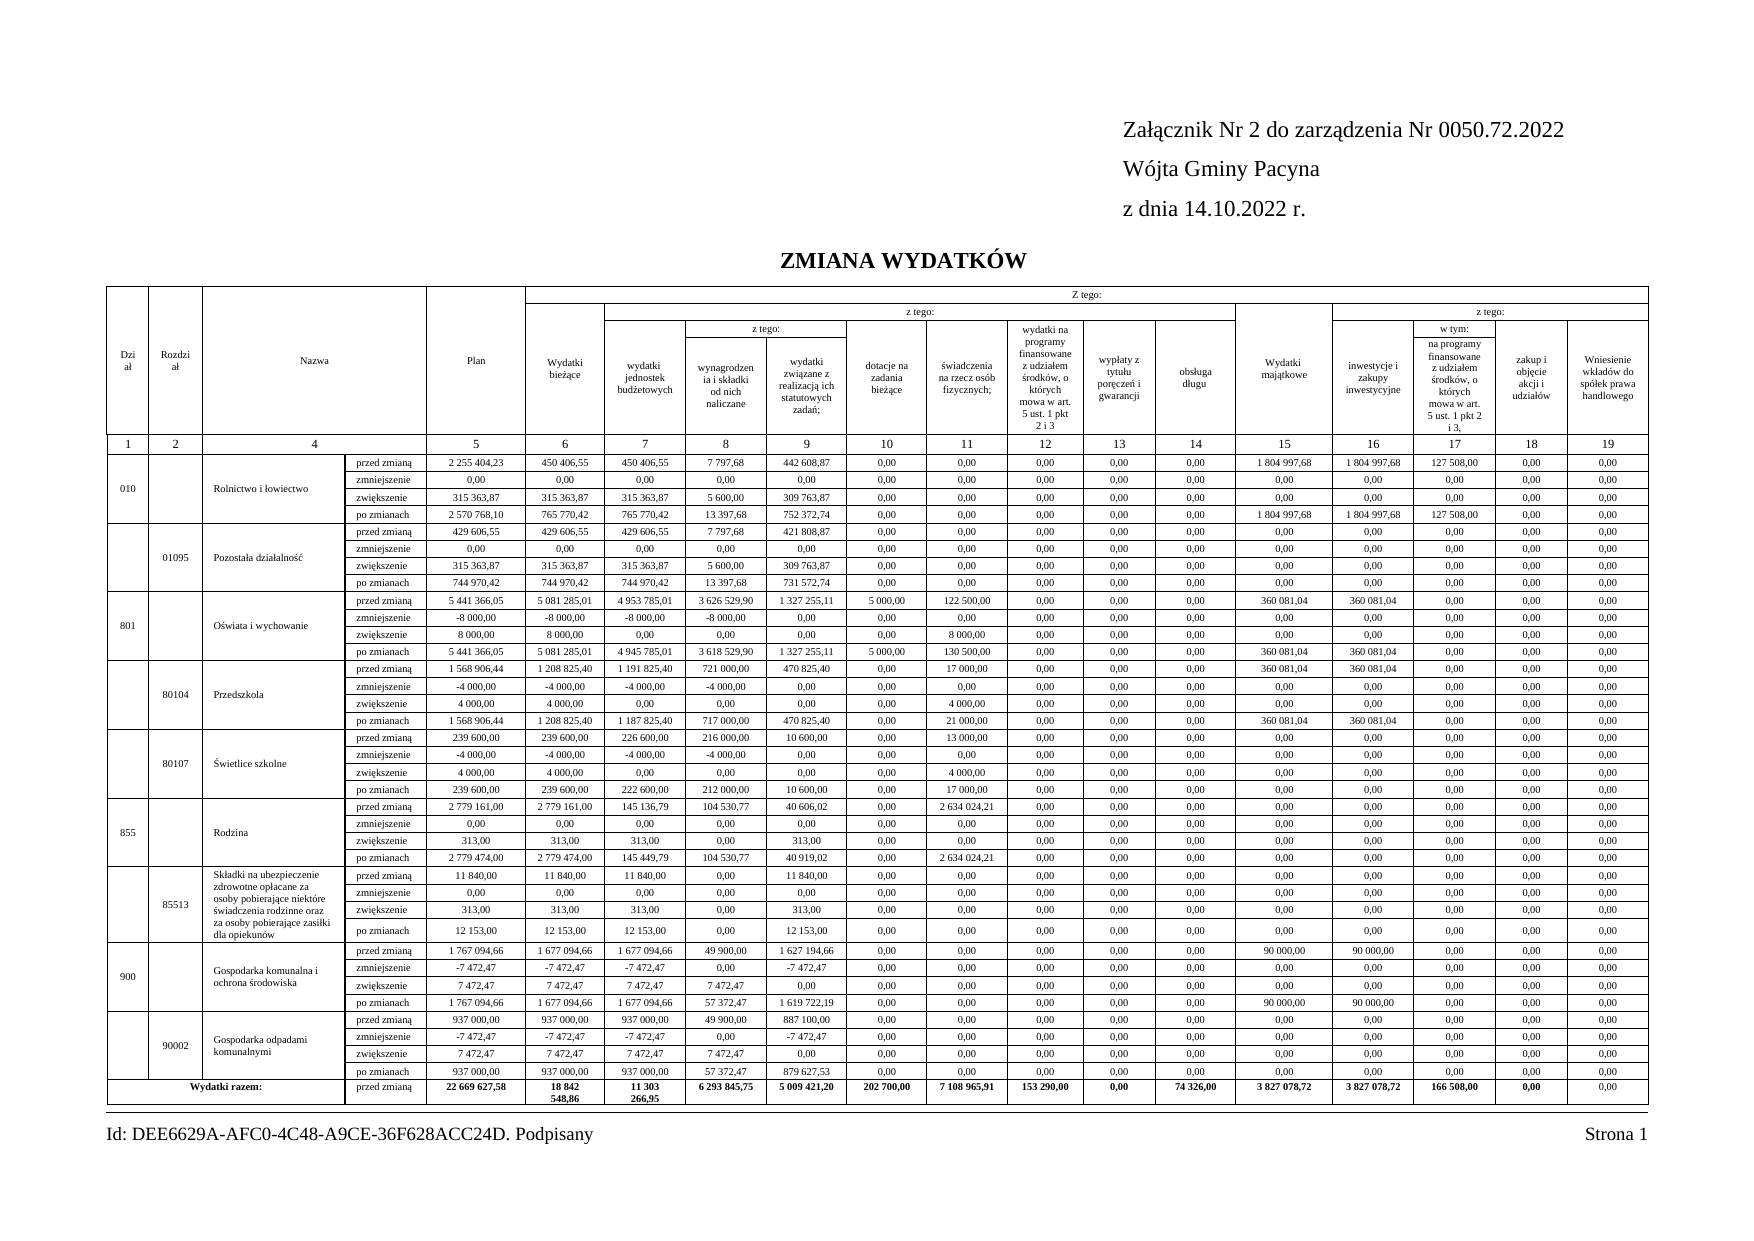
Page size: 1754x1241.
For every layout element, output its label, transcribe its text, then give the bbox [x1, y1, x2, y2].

table_cell [149, 592, 202, 660]
table_cell 0,00 [1414, 902, 1495, 918]
table_cell 85513 [149, 867, 202, 942]
table_cell 0,00 [927, 524, 1007, 540]
table_cell 104 530,77 [686, 850, 766, 866]
table_cell 0,00 [1156, 1012, 1235, 1028]
table_cell 4 000,00 [927, 695, 1007, 712]
table_cell 239 600,00 [526, 730, 604, 746]
table_cell 0,00 [1496, 541, 1567, 557]
table_cell 0,00 [605, 885, 685, 901]
table_cell 0,00 [1333, 867, 1413, 883]
table_cell 0,00 [1008, 995, 1083, 1011]
table_cell 0,00 [1333, 472, 1413, 488]
table_cell 0,00 [1236, 850, 1332, 866]
table_cell 0,00 [1496, 661, 1567, 677]
text ZMIANA WYDATKÓW [136, 247, 1648, 273]
table_cell 0,00 [1414, 730, 1495, 746]
text Załącznik Nr 2 do zarządzenia Nr 0050.72.2022 Wójta Gminy Pacyna z dnia 14.10.2022 r. [1123, 116, 1648, 221]
table_cell -4 000,00 [605, 747, 685, 763]
table_cell 7 797,68 [686, 455, 766, 471]
table_cell po zmianach [346, 713, 426, 729]
table_cell 0,00 [1496, 1063, 1567, 1079]
table_cell 0,00 [1236, 558, 1332, 574]
table_cell 0,00 [526, 472, 604, 488]
table_cell 5 441 366,05 [427, 592, 525, 608]
table_cell 0,00 [1156, 695, 1235, 712]
table_cell 0,00 [1084, 919, 1155, 942]
table_cell -4 000,00 [427, 678, 525, 694]
table_cell 2 779 161,00 [526, 799, 604, 815]
table_cell 0,00 [1156, 730, 1235, 746]
table_cell 0,00 [1156, 455, 1235, 471]
table_cell 0,00 [1084, 747, 1155, 763]
table_cell 0,00 [1496, 610, 1567, 626]
table_cell 0,00 [1414, 644, 1495, 660]
table_cell 0,00 [1496, 730, 1567, 746]
table_cell 0,00 [847, 1012, 926, 1028]
table_cell zmniejszenie [346, 747, 426, 763]
table_cell -8 000,00 [686, 610, 766, 626]
table_cell 0,00 [1156, 558, 1235, 574]
table_cell dotacje na zadania bieżące [847, 321, 926, 434]
table_cell 0,00 [1414, 541, 1495, 557]
table_cell 0,00 [1568, 1029, 1648, 1045]
table_cell 18 842 548,86 [526, 1080, 604, 1104]
table_cell 7 472,47 [605, 1046, 685, 1062]
table_cell zmniejszenie [346, 610, 426, 626]
table_cell 222 600,00 [605, 781, 685, 797]
table_cell 0,00 [1496, 816, 1567, 832]
table_cell 4 000,00 [526, 695, 604, 712]
table_cell 0,00 [686, 816, 766, 832]
table_cell 0,00 [847, 977, 926, 993]
table_cell 0,00 [1084, 902, 1155, 918]
table_cell 0,00 [1008, 695, 1083, 712]
table_cell 0,00 [1414, 919, 1495, 942]
table_cell 0,00 [686, 885, 766, 901]
table_cell 5 081 285,01 [526, 592, 604, 608]
table_cell 0,00 [1084, 695, 1155, 712]
table_cell 0,00 [427, 472, 525, 488]
table_cell 0,00 [1414, 592, 1495, 608]
table_cell 0,00 [927, 1063, 1007, 1079]
table_cell 3 626 529,90 [686, 592, 766, 608]
table_cell 0,00 [927, 575, 1007, 591]
table_cell 0,00 [1156, 977, 1235, 993]
table_cell Wydatki razem: [108, 1080, 344, 1104]
table_cell 153 290,00 [1008, 1080, 1083, 1104]
table_cell 9 [767, 435, 846, 454]
table_cell 0,00 [1568, 1063, 1648, 1079]
table_cell 1 627 194,66 [767, 943, 846, 959]
table_cell 0,00 [1496, 764, 1567, 780]
table_cell 0,00 [1333, 1029, 1413, 1045]
table_cell 13 [1084, 435, 1155, 454]
table_cell 879 627,53 [767, 1063, 846, 1079]
table_cell 0,00 [1333, 1063, 1413, 1079]
table_cell po zmianach [346, 1063, 426, 1079]
table_cell 5 600,00 [686, 489, 766, 505]
table_cell 309 763,87 [767, 558, 846, 574]
table_cell 0,00 [1156, 850, 1235, 866]
table_cell 0,00 [686, 1029, 766, 1045]
table_cell przed zmianą [346, 1012, 426, 1028]
table_cell 0,00 [1496, 960, 1567, 976]
table_cell 0,00 [1496, 506, 1567, 522]
table_cell 0,00 [1084, 764, 1155, 780]
table_cell 0,00 [1236, 695, 1332, 712]
table_cell 2 [149, 435, 202, 454]
table_cell przed zmianą [346, 661, 426, 677]
table_cell 0,00 [1008, 455, 1083, 471]
table_cell 7 472,47 [427, 1046, 525, 1062]
table_cell w tym: [1414, 321, 1495, 337]
table_cell 0,00 [1414, 1029, 1495, 1045]
table_cell 0,00 [847, 902, 926, 918]
table_cell 717 000,00 [686, 713, 766, 729]
table_cell 2 779 474,00 [526, 850, 604, 866]
table_cell [108, 1012, 148, 1079]
table_cell 57 372,47 [686, 1063, 766, 1079]
table_cell 0,00 [1333, 902, 1413, 918]
table_cell 239 600,00 [427, 730, 525, 746]
table_cell 10 600,00 [767, 781, 846, 797]
table_cell 0,00 [1496, 1012, 1567, 1028]
table_cell 19 [1568, 435, 1648, 454]
table_cell 130 500,00 [927, 644, 1007, 660]
table_cell 0,00 [1414, 867, 1495, 883]
table_cell 0,00 [1084, 575, 1155, 591]
table_cell 0,00 [1568, 678, 1648, 694]
table_cell zwiększenie [346, 902, 426, 918]
table_cell 0,00 [605, 541, 685, 557]
table_cell -4 000,00 [686, 747, 766, 763]
table_cell 21 000,00 [927, 713, 1007, 729]
table_cell 0,00 [1496, 678, 1567, 694]
table_cell 0,00 [605, 627, 685, 643]
table_cell 0,00 [1496, 850, 1567, 866]
table_cell 0,00 [847, 695, 926, 712]
table_cell zmniejszenie [346, 541, 426, 557]
table_cell 18 [1496, 435, 1567, 454]
table_cell 0,00 [1084, 960, 1155, 976]
table_cell 937 000,00 [605, 1012, 685, 1028]
table_cell [149, 799, 202, 866]
table_cell 0,00 [1414, 1063, 1495, 1079]
table_cell wynagrodzenia i składki od nich naliczane [686, 338, 766, 434]
table_cell 0,00 [1414, 489, 1495, 505]
table_cell 0,00 [927, 977, 1007, 993]
table_cell 0,00 [1084, 713, 1155, 729]
table_cell 0,00 [686, 867, 766, 883]
table_cell zmniejszenie [346, 960, 426, 976]
table_cell zmniejszenie [346, 885, 426, 901]
table_cell 0,00 [1568, 644, 1648, 660]
table_cell 0,00 [1084, 867, 1155, 883]
table_cell 17 [1414, 435, 1495, 454]
table_cell 0,00 [847, 885, 926, 901]
table_cell 0,00 [1084, 472, 1155, 488]
table_cell 0,00 [1084, 995, 1155, 1011]
table_cell 0,00 [847, 764, 926, 780]
table_cell 11 303 266,95 [605, 1080, 685, 1104]
table_cell 313,00 [427, 902, 525, 918]
table_cell 0,00 [1496, 902, 1567, 918]
table_cell 0,00 [1084, 977, 1155, 993]
table_cell 0,00 [847, 524, 926, 540]
table_cell 0,00 [1496, 943, 1567, 959]
table_cell 315 363,87 [427, 558, 525, 574]
table_cell 0,00 [1008, 943, 1083, 959]
table_cell 0,00 [1156, 960, 1235, 976]
table_cell 0,00 [1414, 764, 1495, 780]
table_cell 0,00 [767, 747, 846, 763]
table_cell 0,00 [927, 885, 1007, 901]
table_cell 0,00 [1008, 885, 1083, 901]
table_cell 0,00 [1156, 867, 1235, 883]
table_cell 0,00 [1084, 524, 1155, 540]
table_cell 0,00 [1568, 960, 1648, 976]
table_cell 360 081,04 [1333, 644, 1413, 660]
table_header Rozdział [149, 287, 202, 434]
table_cell 315 363,87 [526, 558, 604, 574]
table_cell 0,00 [1008, 472, 1083, 488]
table_cell 0,00 [1236, 747, 1332, 763]
table_cell 17 000,00 [927, 781, 1007, 797]
table_cell 0,00 [1236, 472, 1332, 488]
table_cell 8 000,00 [526, 627, 604, 643]
table_cell Składki na ubezpieczenie zdrowotne opłacane za osoby pobierające niektóre świadczenia rodzinne oraz za osoby pobierające zasiłki dla opiekunów [203, 867, 344, 942]
table_cell 0,00 [767, 472, 846, 488]
table_cell 0,00 [1414, 713, 1495, 729]
table_cell 429 606,55 [605, 524, 685, 540]
table_cell 313,00 [767, 833, 846, 849]
table_cell 40 606,02 [767, 799, 846, 815]
table_cell 0,00 [1414, 1012, 1495, 1028]
table_cell 0,00 [1156, 610, 1235, 626]
table_cell 13 397,68 [686, 506, 766, 522]
table_cell 3 618 529,90 [686, 644, 766, 660]
table_cell 0,00 [1333, 919, 1413, 942]
table_cell zwiększenie [346, 1046, 426, 1062]
table_cell 429 606,55 [427, 524, 525, 540]
table_cell 4 [203, 435, 426, 454]
table_cell przed zmianą [346, 730, 426, 746]
table_cell 0,00 [1008, 850, 1083, 866]
table_cell 13 397,68 [686, 575, 766, 591]
table_cell 0,00 [605, 816, 685, 832]
table_cell 7 472,47 [526, 977, 604, 993]
table_cell 0,00 [1156, 678, 1235, 694]
table_cell 0,00 [1236, 541, 1332, 557]
table_cell 0,00 [847, 816, 926, 832]
table_cell 0,00 [847, 781, 926, 797]
table_cell 0,00 [927, 867, 1007, 883]
table_cell 0,00 [1333, 764, 1413, 780]
table_cell 313,00 [605, 833, 685, 849]
table_cell 0,00 [1333, 1046, 1413, 1062]
table_cell 0,00 [1008, 764, 1083, 780]
table_cell 74 326,00 [1156, 1080, 1235, 1104]
table_cell 80107 [149, 730, 202, 797]
table_header Plan [427, 287, 525, 434]
table_cell 0,00 [1008, 833, 1083, 849]
table_cell 1 208 825,40 [526, 713, 604, 729]
table_cell przed zmianą [346, 799, 426, 815]
table_cell 5 000,00 [847, 644, 926, 660]
table_cell 0,00 [847, 558, 926, 574]
table_cell 0,00 [1084, 885, 1155, 901]
table_cell 1 191 825,40 [605, 661, 685, 677]
table_cell 0,00 [1568, 1012, 1648, 1028]
table_cell 0,00 [1568, 1080, 1648, 1104]
table_cell Wydatki bieżące [526, 304, 604, 434]
table_cell Gospodarka komunalna i ochrona środowiska [203, 943, 344, 1011]
table_cell 0,00 [1496, 799, 1567, 815]
table_cell 0,00 [1008, 747, 1083, 763]
table_cell 1 677 094,66 [526, 995, 604, 1011]
table_cell 0,00 [1496, 781, 1567, 797]
table_cell po zmianach [346, 575, 426, 591]
table_cell 0,00 [1496, 995, 1567, 1011]
table_cell -7 472,47 [427, 1029, 525, 1045]
table_cell 721 000,00 [686, 661, 766, 677]
table_cell 0,00 [605, 764, 685, 780]
table_cell 7 472,47 [605, 977, 685, 993]
table_cell 49 900,00 [686, 943, 766, 959]
table_cell Wydatki majątkowe [1236, 304, 1332, 434]
table_cell 0,00 [927, 833, 1007, 849]
table_cell 0,00 [1008, 781, 1083, 797]
table_cell inwestycje i zakupy inwestycyjne [1333, 321, 1413, 434]
table_cell z tego: [1333, 304, 1648, 320]
table_cell 0,00 [1008, 558, 1083, 574]
table_cell 0,00 [1084, 816, 1155, 832]
table_cell 80104 [149, 661, 202, 729]
table_cell 0,00 [1008, 816, 1083, 832]
table_cell 0,00 [847, 799, 926, 815]
table_cell 0,00 [927, 960, 1007, 976]
table_cell zmniejszenie [346, 816, 426, 832]
table_cell 0,00 [1084, 943, 1155, 959]
table_cell 0,00 [767, 678, 846, 694]
table_cell 8 000,00 [927, 627, 1007, 643]
table_cell 0,00 [1414, 943, 1495, 959]
table_cell 0,00 [927, 747, 1007, 763]
table_cell -8 000,00 [605, 610, 685, 626]
table_cell 0,00 [927, 489, 1007, 505]
table_cell przed zmianą [346, 943, 426, 959]
table_cell 0,00 [1156, 764, 1235, 780]
table_cell 0,00 [1414, 695, 1495, 712]
table_cell 0,00 [1414, 678, 1495, 694]
table_cell 0,00 [927, 1012, 1007, 1028]
table_cell 4 000,00 [526, 764, 604, 780]
table_cell 0,00 [1496, 455, 1567, 471]
table_cell 0,00 [847, 919, 926, 942]
table_cell 937 000,00 [526, 1063, 604, 1079]
table_cell po zmianach [346, 644, 426, 660]
table_cell 3 827 078,72 [1236, 1080, 1332, 1104]
table_cell 7 472,47 [686, 1046, 766, 1062]
table_cell 12 153,00 [427, 919, 525, 942]
table_cell 0,00 [927, 902, 1007, 918]
table_cell -7 472,47 [767, 1029, 846, 1045]
table_cell 0,00 [1414, 850, 1495, 866]
table_cell 12 153,00 [526, 919, 604, 942]
table_cell [149, 455, 202, 522]
table_cell 0,00 [1568, 943, 1648, 959]
table_cell 0,00 [767, 816, 846, 832]
table_cell -7 472,47 [605, 1029, 685, 1045]
table_cell wydatki związane z realizacją ich statutowych zadań; [767, 338, 846, 434]
table_cell 2 779 474,00 [427, 850, 525, 866]
table_cell 0,00 [1568, 799, 1648, 815]
table_cell 0,00 [1333, 610, 1413, 626]
table_cell 145 449,79 [605, 850, 685, 866]
table_cell 0,00 [1333, 977, 1413, 993]
table_cell 0,00 [1236, 575, 1332, 591]
table_cell z tego: [686, 321, 846, 337]
table_cell 315 363,87 [605, 489, 685, 505]
table_cell 0,00 [605, 472, 685, 488]
table_cell 0,00 [1084, 1012, 1155, 1028]
table_cell 0,00 [1084, 1029, 1155, 1045]
table_cell 0,00 [1414, 799, 1495, 815]
table_cell 0,00 [847, 850, 926, 866]
table_cell 57 372,47 [686, 995, 766, 1011]
table_cell 421 808,87 [767, 524, 846, 540]
table_cell 0,00 [1236, 833, 1332, 849]
table_cell 0,00 [1333, 678, 1413, 694]
table_cell po zmianach [346, 506, 426, 522]
table_cell 0,00 [1156, 943, 1235, 959]
table_cell 0,00 [1236, 489, 1332, 505]
table_cell 0,00 [927, 995, 1007, 1011]
table_cell 40 919,02 [767, 850, 846, 866]
table_cell 0,00 [427, 885, 525, 901]
table_cell 0,00 [847, 661, 926, 677]
table_cell zmniejszenie [346, 678, 426, 694]
table_cell 10 600,00 [767, 730, 846, 746]
table_cell 0,00 [1568, 816, 1648, 832]
table_cell 0,00 [1333, 816, 1413, 832]
table_cell 166 508,00 [1414, 1080, 1495, 1104]
table_cell 0,00 [1008, 541, 1083, 557]
table_cell 0,00 [1156, 902, 1235, 918]
table_cell 4 000,00 [427, 764, 525, 780]
table_cell 49 900,00 [686, 1012, 766, 1028]
table_cell 0,00 [1008, 489, 1083, 505]
table_cell 0,00 [1084, 661, 1155, 677]
table_cell 0,00 [927, 610, 1007, 626]
table_cell 0,00 [1568, 902, 1648, 918]
table_cell 0,00 [1156, 885, 1235, 901]
table_cell 212 000,00 [686, 781, 766, 797]
table_cell 744 970,42 [427, 575, 525, 591]
table_cell zakup i objęcie akcji i udziałów [1496, 321, 1567, 434]
table_cell 731 572,74 [767, 575, 846, 591]
table_cell 0,00 [1333, 960, 1413, 976]
table_cell 0,00 [1008, 902, 1083, 918]
table_cell 0,00 [1496, 472, 1567, 488]
table_cell 0,00 [1333, 627, 1413, 643]
table_cell 450 406,55 [526, 455, 604, 471]
table_cell 0,00 [1008, 713, 1083, 729]
table_cell 7 [605, 435, 685, 454]
table_cell 2 570 768,10 [427, 506, 525, 522]
table_cell 429 606,55 [526, 524, 604, 540]
table_cell [108, 661, 148, 729]
table_cell 0,00 [1496, 558, 1567, 574]
table_cell z tego: [605, 304, 1235, 320]
table_cell obsługa długu [1156, 321, 1235, 434]
table_cell 0,00 [1236, 781, 1332, 797]
table_cell 0,00 [847, 833, 926, 849]
table_cell 0,00 [1008, 627, 1083, 643]
table_cell 0,00 [927, 919, 1007, 942]
table_cell 10 [847, 435, 926, 454]
table_cell 0,00 [767, 610, 846, 626]
table_cell 145 136,79 [605, 799, 685, 815]
table_cell 360 081,04 [1333, 661, 1413, 677]
table_cell 0,00 [686, 833, 766, 849]
table_cell 0,00 [767, 695, 846, 712]
table_cell 0,00 [1084, 558, 1155, 574]
table_cell 12 153,00 [605, 919, 685, 942]
table_cell po zmianach [346, 995, 426, 1011]
table_cell 90 000,00 [1333, 995, 1413, 1011]
table_cell 442 608,87 [767, 455, 846, 471]
table_cell 900 [108, 943, 148, 1011]
table_cell 0,00 [1156, 524, 1235, 540]
table_cell 11 [927, 435, 1007, 454]
table_cell 0,00 [847, 627, 926, 643]
table_cell 0,00 [1156, 506, 1235, 522]
table_cell 0,00 [1414, 747, 1495, 763]
table_cell 937 000,00 [605, 1063, 685, 1079]
table_cell 0,00 [1568, 781, 1648, 797]
table_cell 2 634 024,21 [927, 799, 1007, 815]
table_cell 0,00 [1496, 747, 1567, 763]
table_cell 1 804 997,68 [1333, 455, 1413, 471]
table_cell 0,00 [1333, 489, 1413, 505]
table_cell 0,00 [1084, 678, 1155, 694]
table_cell 0,00 [1568, 977, 1648, 993]
table_cell 4 945 785,01 [605, 644, 685, 660]
table_cell 0,00 [1236, 524, 1332, 540]
table_cell 315 363,87 [605, 558, 685, 574]
table_cell 0,00 [1568, 867, 1648, 883]
table_cell 1 677 094,66 [605, 943, 685, 959]
table_cell 0,00 [686, 902, 766, 918]
table_cell 0,00 [927, 558, 1007, 574]
table_cell 0,00 [1333, 781, 1413, 797]
table_cell 0,00 [1414, 816, 1495, 832]
table_cell 0,00 [1568, 472, 1648, 488]
table_cell 0,00 [1496, 1029, 1567, 1045]
table_cell 0,00 [1084, 730, 1155, 746]
table_cell 1 187 825,40 [605, 713, 685, 729]
table_cell 0,00 [1236, 867, 1332, 883]
table_cell 22 669 627,58 [427, 1080, 525, 1104]
table_cell 0,00 [1236, 960, 1332, 976]
table_cell 0,00 [427, 816, 525, 832]
table_cell zwiększenie [346, 764, 426, 780]
table_cell 1 327 255,11 [767, 592, 846, 608]
table_cell 1 677 094,66 [526, 943, 604, 959]
table_cell 0,00 [1333, 850, 1413, 866]
table_cell 0,00 [847, 867, 926, 883]
table_cell 0,00 [1236, 1063, 1332, 1079]
table_cell 0,00 [1496, 592, 1567, 608]
table_cell 744 970,42 [526, 575, 604, 591]
table_cell 0,00 [1156, 644, 1235, 660]
table_header Nazwa [203, 287, 426, 434]
table_cell 0,00 [1568, 592, 1648, 608]
table_cell 0,00 [1496, 627, 1567, 643]
table_cell 450 406,55 [605, 455, 685, 471]
table_cell 1 619 722,19 [767, 995, 846, 1011]
table_cell 744 970,42 [605, 575, 685, 591]
table_cell 0,00 [1333, 885, 1413, 901]
table_cell 0,00 [1568, 575, 1648, 591]
table_cell 7 472,47 [686, 977, 766, 993]
table_cell 0,00 [1414, 661, 1495, 677]
table_cell Przedszkola [203, 661, 344, 729]
table_cell 0,00 [847, 678, 926, 694]
table_cell 0,00 [1333, 524, 1413, 540]
table_cell 0,00 [1333, 730, 1413, 746]
table_cell 0,00 [1414, 833, 1495, 849]
table_cell 0,00 [1008, 1046, 1083, 1062]
table_cell 0,00 [1496, 977, 1567, 993]
table_cell 0,00 [1156, 799, 1235, 815]
table_cell 0,00 [1333, 541, 1413, 557]
table_cell 0,00 [767, 1046, 846, 1062]
table_cell 6 293 845,75 [686, 1080, 766, 1104]
table_cell 0,00 [1236, 1046, 1332, 1062]
table_cell 360 081,04 [1236, 713, 1332, 729]
table_header Dział [107, 287, 148, 434]
table_cell 0,00 [1236, 977, 1332, 993]
table_cell 127 508,00 [1414, 506, 1495, 522]
table_cell 0,00 [847, 506, 926, 522]
table_cell 0,00 [1568, 695, 1648, 712]
table_cell -7 472,47 [526, 960, 604, 976]
table_cell 0,00 [1568, 558, 1648, 574]
table_cell 0,00 [927, 472, 1007, 488]
table_cell 0,00 [927, 943, 1007, 959]
table_cell przed zmianą [346, 524, 426, 540]
table_cell 0,00 [686, 764, 766, 780]
table_cell 0,00 [1568, 764, 1648, 780]
table_cell 0,00 [1156, 781, 1235, 797]
table_cell 937 000,00 [427, 1012, 525, 1028]
table_cell 0,00 [605, 695, 685, 712]
table_cell 0,00 [847, 541, 926, 557]
table_cell 0,00 [526, 885, 604, 901]
table_cell 010 [108, 455, 148, 522]
table_cell 90 000,00 [1333, 943, 1413, 959]
table_cell 0,00 [1236, 816, 1332, 832]
table_cell 11 840,00 [427, 867, 525, 883]
table_cell 0,00 [767, 885, 846, 901]
table_cell 0,00 [847, 489, 926, 505]
table_cell 0,00 [1156, 816, 1235, 832]
table_cell 0,00 [1008, 610, 1083, 626]
table_cell 0,00 [1568, 455, 1648, 471]
table_cell 0,00 [686, 695, 766, 712]
table_cell 0,00 [927, 1046, 1007, 1062]
table_cell 15 [1236, 435, 1332, 454]
table_cell 0,00 [1414, 472, 1495, 488]
table_cell 0,00 [1496, 1046, 1567, 1062]
table_cell 0,00 [1496, 575, 1567, 591]
table_cell 0,00 [1414, 885, 1495, 901]
table_cell zwiększenie [346, 558, 426, 574]
table_cell 0,00 [847, 713, 926, 729]
table_cell 6 [526, 435, 604, 454]
table_cell 0,00 [847, 730, 926, 746]
table_cell 0,00 [1084, 799, 1155, 815]
table_cell 313,00 [427, 833, 525, 849]
table_cell 0,00 [686, 541, 766, 557]
table_cell 1 [108, 435, 148, 454]
table_cell 0,00 [1568, 627, 1648, 643]
table_cell 360 081,04 [1333, 713, 1413, 729]
table_cell 0,00 [686, 472, 766, 488]
table_cell 765 770,42 [605, 506, 685, 522]
table_cell 14 [1156, 435, 1235, 454]
table_cell 2 255 404,23 [427, 455, 525, 471]
table_cell 12 [1008, 435, 1083, 454]
table_cell -8 000,00 [427, 610, 525, 626]
table_cell 0,00 [1236, 1012, 1332, 1028]
table_cell 937 000,00 [526, 1012, 604, 1028]
table_cell 855 [108, 799, 148, 866]
table_cell 360 081,04 [1236, 644, 1332, 660]
table_cell 1 767 094,66 [427, 995, 525, 1011]
table_header Z tego: [526, 287, 1648, 303]
table_cell 0,00 [767, 627, 846, 643]
table_cell na programy finansowane z udziałem środków, o których mowa w art. 5 ust. 1 pkt 2 i 3, [1414, 338, 1495, 434]
table_cell 0,00 [1496, 713, 1567, 729]
table_cell 0,00 [1008, 1012, 1083, 1028]
table_cell 0,00 [767, 977, 846, 993]
table_cell 0,00 [1084, 592, 1155, 608]
table_cell 0,00 [927, 1029, 1007, 1045]
table_cell -4 000,00 [526, 747, 604, 763]
table_cell 0,00 [1568, 885, 1648, 901]
table_cell 0,00 [1084, 610, 1155, 626]
table_cell 0,00 [1236, 610, 1332, 626]
table_cell Gospodarka odpadami komunalnymi [203, 1012, 344, 1079]
table_cell [149, 943, 202, 1011]
table_cell 937 000,00 [427, 1063, 525, 1079]
table_cell 0,00 [1156, 1063, 1235, 1079]
table_cell 0,00 [1568, 541, 1648, 557]
table_cell 0,00 [1156, 747, 1235, 763]
table_cell 5 [427, 435, 525, 454]
table_cell 0,00 [1414, 781, 1495, 797]
table_cell 0,00 [1568, 833, 1648, 849]
table_cell 90002 [149, 1012, 202, 1079]
table_cell 0,00 [1496, 695, 1567, 712]
table_cell 0,00 [1568, 489, 1648, 505]
table_cell 0,00 [1236, 902, 1332, 918]
table_cell 0,00 [1414, 995, 1495, 1011]
table_cell 0,00 [1568, 730, 1648, 746]
table_cell 1 568 906,44 [427, 661, 525, 677]
table_cell 17 000,00 [927, 661, 1007, 677]
table_cell 0,00 [1008, 592, 1083, 608]
table_cell 313,00 [526, 902, 604, 918]
table_cell 0,00 [847, 455, 926, 471]
table_cell 0,00 [1084, 541, 1155, 557]
table_cell 0,00 [1084, 850, 1155, 866]
table_cell 0,00 [1236, 627, 1332, 643]
table_cell 0,00 [1568, 506, 1648, 522]
table_cell 226 600,00 [605, 730, 685, 746]
table_cell 0,00 [1156, 919, 1235, 942]
table_cell 0,00 [1008, 799, 1083, 815]
table_cell 360 081,04 [1333, 592, 1413, 608]
table_cell 0,00 [1568, 747, 1648, 763]
table_cell 0,00 [1084, 644, 1155, 660]
table_cell 0,00 [1156, 592, 1235, 608]
table_cell 0,00 [1008, 960, 1083, 976]
table_cell 16 [1333, 435, 1413, 454]
table_cell 0,00 [767, 541, 846, 557]
table_cell 0,00 [1084, 1063, 1155, 1079]
table_cell po zmianach [346, 850, 426, 866]
table_cell po zmianach [346, 781, 426, 797]
table_cell 11 840,00 [767, 867, 846, 883]
table_cell 0,00 [847, 995, 926, 1011]
table_cell 0,00 [1008, 730, 1083, 746]
table_cell 5 009 421,20 [767, 1080, 846, 1104]
table_cell 0,00 [1414, 575, 1495, 591]
table_cell 0,00 [1568, 713, 1648, 729]
table_cell 0,00 [847, 472, 926, 488]
table_cell przed zmianą [346, 867, 426, 883]
table_cell 0,00 [1008, 919, 1083, 942]
table_cell -4 000,00 [427, 747, 525, 763]
table_cell -7 472,47 [605, 960, 685, 976]
table_cell 12 153,00 [767, 919, 846, 942]
table_cell 0,00 [1333, 575, 1413, 591]
table_cell [108, 867, 148, 942]
table_cell 0,00 [686, 919, 766, 942]
table_cell 0,00 [1008, 575, 1083, 591]
table_cell 0,00 [1156, 1046, 1235, 1062]
table_cell 5 081 285,01 [526, 644, 604, 660]
table_cell 0,00 [1236, 885, 1332, 901]
table_cell 360 081,04 [1236, 592, 1332, 608]
table_cell 0,00 [1084, 833, 1155, 849]
table_cell 0,00 [1333, 558, 1413, 574]
table_cell 0,00 [686, 960, 766, 976]
table_cell 0,00 [1008, 1063, 1083, 1079]
table_cell 0,00 [1156, 713, 1235, 729]
table_cell 0,00 [427, 541, 525, 557]
table_cell 104 530,77 [686, 799, 766, 815]
table_cell 313,00 [767, 902, 846, 918]
table_cell 0,00 [1414, 1046, 1495, 1062]
table_cell 0,00 [1236, 919, 1332, 942]
table_cell 0,00 [927, 678, 1007, 694]
table_cell 0,00 [1008, 524, 1083, 540]
table_cell zwiększenie [346, 627, 426, 643]
table_cell 0,00 [1496, 489, 1567, 505]
table_cell 5 441 366,05 [427, 644, 525, 660]
table_cell 0,00 [1496, 1080, 1567, 1104]
table_cell 90 000,00 [1236, 995, 1332, 1011]
table_cell 0,00 [1236, 764, 1332, 780]
table_cell wydatki na programy finansowane z udziałem środków, o których mowa w art. 5 ust. 1 pkt 2 i 3 [1008, 321, 1083, 434]
table_cell 4 000,00 [427, 695, 525, 712]
table_cell 90 000,00 [1236, 943, 1332, 959]
table_cell 0,00 [1156, 541, 1235, 557]
table_cell 0,00 [927, 541, 1007, 557]
table_cell -7 472,47 [526, 1029, 604, 1045]
table_cell 0,00 [1236, 730, 1332, 746]
table_cell 0,00 [1568, 919, 1648, 942]
table_cell 801 [108, 592, 148, 660]
table_cell -7 472,47 [427, 960, 525, 976]
table_cell zwiększenie [346, 977, 426, 993]
table_cell 0,00 [1156, 661, 1235, 677]
table_cell 0,00 [1084, 627, 1155, 643]
table_cell 0,00 [1008, 644, 1083, 660]
table_cell 1 568 906,44 [427, 713, 525, 729]
table_cell 0,00 [847, 610, 926, 626]
table_cell Rolnictwo i łowiectwo [203, 455, 344, 522]
table_cell 0,00 [1156, 489, 1235, 505]
table_cell 0,00 [1496, 644, 1567, 660]
table_cell 5 000,00 [847, 592, 926, 608]
table_cell zwiększenie [346, 833, 426, 849]
table_cell 216 000,00 [686, 730, 766, 746]
table_cell 4 000,00 [927, 764, 1007, 780]
table_cell 122 500,00 [927, 592, 1007, 608]
table_cell zmniejszenie [346, 1029, 426, 1045]
table_cell 0,00 [1496, 885, 1567, 901]
table_cell -4 000,00 [605, 678, 685, 694]
table_cell 0,00 [1568, 661, 1648, 677]
table_cell Pozostała działalność [203, 524, 344, 591]
table_cell 0,00 [1008, 661, 1083, 677]
table_cell przed zmianą [346, 455, 426, 471]
table_cell 0,00 [1008, 506, 1083, 522]
table_cell 0,00 [1568, 524, 1648, 540]
table_cell 0,00 [1236, 799, 1332, 815]
table_cell 0,00 [1008, 1029, 1083, 1045]
table_cell 752 372,74 [767, 506, 846, 522]
table_cell 0,00 [1156, 627, 1235, 643]
table_cell 0,00 [1084, 489, 1155, 505]
table_cell 0,00 [1156, 995, 1235, 1011]
table_cell 315 363,87 [427, 489, 525, 505]
table_cell 0,00 [1414, 627, 1495, 643]
table_cell 0,00 [927, 816, 1007, 832]
table_cell 01095 [149, 524, 202, 591]
table_cell -7 472,47 [767, 960, 846, 976]
table_cell 0,00 [1084, 781, 1155, 797]
table_cell 0,00 [1414, 977, 1495, 993]
table_cell 0,00 [1496, 833, 1567, 849]
table_cell Wniesienie wkładów do spółek prawa handlowego [1568, 321, 1648, 434]
table_cell 0,00 [1568, 610, 1648, 626]
table_cell 313,00 [605, 902, 685, 918]
table_cell 1 208 825,40 [526, 661, 604, 677]
table_cell 0,00 [1568, 850, 1648, 866]
table_cell 127 508,00 [1414, 455, 1495, 471]
table_cell 0,00 [1414, 558, 1495, 574]
table_cell 0,00 [686, 627, 766, 643]
table_cell 239 600,00 [526, 781, 604, 797]
table_cell [108, 730, 148, 797]
table_cell 765 770,42 [526, 506, 604, 522]
table_cell 0,00 [1414, 610, 1495, 626]
table_cell 0,00 [847, 960, 926, 976]
table_cell -4 000,00 [686, 678, 766, 694]
table_cell 8 000,00 [427, 627, 525, 643]
table_cell 313,00 [526, 833, 604, 849]
table_cell 470 825,40 [767, 661, 846, 677]
table_cell 2 634 024,21 [927, 850, 1007, 866]
table_cell zwiększenie [346, 489, 426, 505]
table_cell 11 840,00 [526, 867, 604, 883]
table_cell 7 797,68 [686, 524, 766, 540]
table_cell zwiększenie [346, 695, 426, 712]
table_cell 0,00 [1496, 867, 1567, 883]
table_cell 0,00 [1414, 524, 1495, 540]
table_cell 0,00 [1084, 1080, 1155, 1104]
table_cell 7 472,47 [526, 1046, 604, 1062]
table_cell 0,00 [767, 764, 846, 780]
table_cell 0,00 [1333, 833, 1413, 849]
table_cell 887 100,00 [767, 1012, 846, 1028]
table_cell 1 677 094,66 [605, 995, 685, 1011]
table_cell 0,00 [1568, 1046, 1648, 1062]
table_cell świadczenia na rzecz osób fizycznych; [927, 321, 1007, 434]
table_cell 3 827 078,72 [1333, 1080, 1413, 1104]
table_cell 315 363,87 [526, 489, 604, 505]
table_cell 0,00 [1156, 575, 1235, 591]
table_cell 0,00 [927, 455, 1007, 471]
table_cell 0,00 [1333, 695, 1413, 712]
table_cell 0,00 [1156, 833, 1235, 849]
table_cell 0,00 [1008, 977, 1083, 993]
table_cell 0,00 [1496, 524, 1567, 540]
table_cell 239 600,00 [427, 781, 525, 797]
table_cell 0,00 [847, 747, 926, 763]
table_cell 0,00 [1084, 1046, 1155, 1062]
table_cell 0,00 [1333, 799, 1413, 815]
table_cell 0,00 [847, 1029, 926, 1045]
table_cell 0,00 [1236, 678, 1332, 694]
table_cell 0,00 [1568, 995, 1648, 1011]
table_cell przed zmianą [346, 1080, 426, 1104]
table_cell Rodzina [203, 799, 344, 866]
table_cell -8 000,00 [526, 610, 604, 626]
table_cell 11 840,00 [605, 867, 685, 883]
table_cell przed zmianą [346, 592, 426, 608]
table_cell Świetlice szkolne [203, 730, 344, 797]
table_cell 0,00 [1236, 1029, 1332, 1045]
table_cell 0,00 [1333, 747, 1413, 763]
table_cell 0,00 [1008, 867, 1083, 883]
table_cell wypłaty z tytułu poręczeń i gwarancji [1084, 321, 1155, 434]
table_cell 0,00 [526, 816, 604, 832]
table_cell 0,00 [1496, 919, 1567, 942]
table_cell 309 763,87 [767, 489, 846, 505]
table_cell 0,00 [526, 541, 604, 557]
table_cell 0,00 [847, 1046, 926, 1062]
table_cell 0,00 [1008, 678, 1083, 694]
table_cell 1 804 997,68 [1236, 506, 1332, 522]
table_cell 1 804 997,68 [1333, 506, 1413, 522]
table_cell 7 472,47 [427, 977, 525, 993]
table_cell 4 953 785,01 [605, 592, 685, 608]
table_cell 8 [686, 435, 766, 454]
table_cell 0,00 [1333, 1012, 1413, 1028]
table_cell zmniejszenie [346, 472, 426, 488]
table_cell 0,00 [847, 575, 926, 591]
table_cell 2 779 161,00 [427, 799, 525, 815]
table_cell 470 825,40 [767, 713, 846, 729]
table_cell [108, 524, 148, 591]
table_cell -4 000,00 [526, 678, 604, 694]
table_cell wydatki jednostek budżetowych [605, 321, 685, 434]
table_cell po zmianach [346, 919, 426, 942]
table_cell 0,00 [1156, 472, 1235, 488]
table_cell 1 804 997,68 [1236, 455, 1332, 471]
table_cell 1 767 094,66 [427, 943, 525, 959]
table_cell 360 081,04 [1236, 661, 1332, 677]
table_cell 0,00 [847, 943, 926, 959]
table_cell 202 700,00 [847, 1080, 926, 1104]
table_cell 13 000,00 [927, 730, 1007, 746]
table_cell 0,00 [1084, 455, 1155, 471]
table_cell 0,00 [1414, 960, 1495, 976]
table_cell Oświata i wychowanie [203, 592, 344, 660]
table_cell 0,00 [1156, 1029, 1235, 1045]
table_cell 0,00 [847, 1063, 926, 1079]
table_cell 1 327 255,11 [767, 644, 846, 660]
table_cell 5 600,00 [686, 558, 766, 574]
table_cell 0,00 [1084, 506, 1155, 522]
table_cell 7 108 965,91 [927, 1080, 1007, 1104]
table_cell 0,00 [927, 506, 1007, 522]
